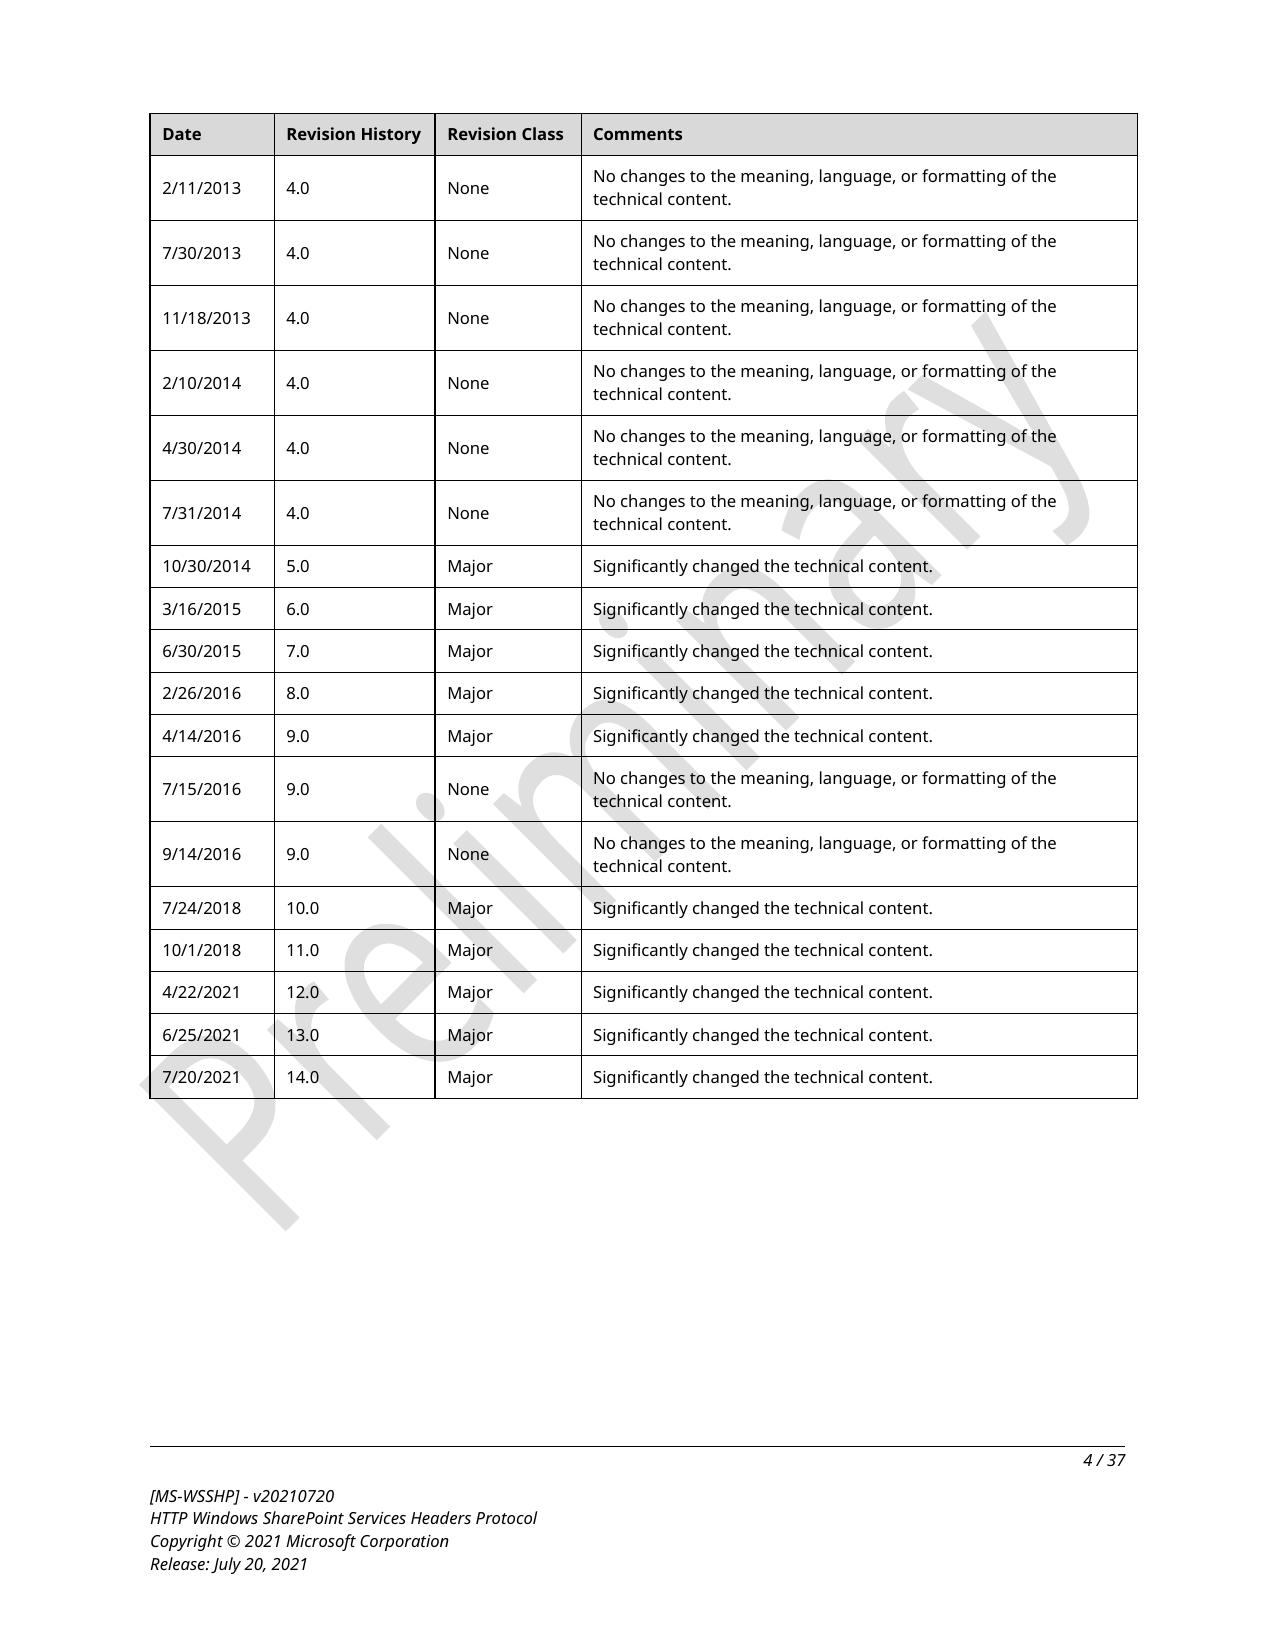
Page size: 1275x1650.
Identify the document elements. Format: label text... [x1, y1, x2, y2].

table_cell Major [436, 715, 581, 756]
table_cell 12.0 [275, 972, 434, 1013]
table_header Comments [582, 114, 1137, 155]
table_cell Significantly changed the technical content. [582, 630, 1137, 672]
table_cell Significantly changed the technical content. [582, 887, 1137, 928]
table_cell 10.0 [275, 887, 434, 928]
table_cell 7.0 [275, 630, 434, 672]
table_cell None [436, 416, 581, 480]
table_header Date [151, 114, 274, 155]
table_cell 2/26/2016 [151, 673, 274, 714]
table_cell No changes to the meaning, language, or formatting of the technical content. [582, 481, 1137, 545]
table_cell Significantly changed the technical content. [582, 715, 1137, 756]
table_cell 8.0 [275, 673, 434, 714]
table_cell 4/14/2016 [151, 715, 274, 756]
table_cell 4.0 [275, 286, 434, 350]
table_cell None [436, 481, 581, 545]
table_cell 4.0 [275, 221, 434, 285]
table_cell None [436, 156, 581, 220]
table_cell 4/22/2021 [151, 972, 274, 1013]
table_cell 9.0 [275, 715, 434, 756]
table_cell 2/10/2014 [151, 351, 274, 415]
table_cell 4.0 [275, 416, 434, 480]
table_cell Major [436, 1014, 581, 1055]
table_cell 7/30/2013 [151, 221, 274, 285]
table_cell No changes to the meaning, language, or formatting of the technical content. [582, 416, 1137, 480]
table_cell None [436, 757, 581, 821]
table_cell 10/1/2018 [151, 930, 274, 971]
table_cell Significantly changed the technical content. [582, 972, 1137, 1013]
table_cell 11/18/2013 [151, 286, 274, 350]
table_cell Significantly changed the technical content. [582, 1014, 1137, 1055]
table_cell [582, 221, 1137, 285]
table_cell Major [436, 588, 581, 629]
table_cell Significantly changed the technical content. [582, 930, 1137, 971]
table_cell 9/14/2016 [151, 822, 274, 886]
table_cell None [436, 351, 581, 415]
table_cell 11.0 [275, 930, 434, 971]
table_cell 6/25/2021 [151, 1014, 274, 1055]
table_cell Major [436, 1056, 581, 1098]
table_cell 5.0 [275, 546, 434, 587]
table_cell None [436, 822, 581, 886]
table_cell Significantly changed the technical content. [582, 588, 1137, 629]
table_cell 4/30/2014 [151, 416, 274, 480]
table_cell 14.0 [275, 1056, 434, 1098]
table_cell Major [436, 673, 581, 714]
table_cell 3/16/2015 [151, 588, 274, 629]
table_cell 9.0 [275, 822, 434, 886]
table_cell No changes to the meaning, language, or formatting of the technical content. [582, 286, 1137, 350]
table_cell Major [436, 630, 581, 672]
table_cell Major [436, 930, 581, 971]
table_cell 7/24/2018 [151, 887, 274, 928]
table_cell 4.0 [275, 156, 434, 220]
table_cell Major [436, 887, 581, 928]
table_cell No changes to the meaning, language, or formatting of the technical content. [582, 351, 1137, 415]
table_header Revision History [275, 114, 434, 155]
table_cell None [436, 286, 581, 350]
table_cell Significantly changed the technical content. [582, 673, 1137, 714]
table_header Revision Class [436, 114, 581, 155]
table_cell 7/15/2016 [151, 757, 274, 821]
table_cell Major [436, 546, 581, 587]
table_cell 7/31/2014 [151, 481, 274, 545]
table_cell 9.0 [275, 757, 434, 821]
table_cell 4.0 [275, 481, 434, 545]
table_cell 6.0 [275, 588, 434, 629]
table_cell 2/11/2013 [151, 156, 274, 220]
table_cell 6/30/2015 [151, 630, 274, 672]
table_cell 10/30/2014 [151, 546, 274, 587]
table_cell 4.0 [275, 351, 434, 415]
table_cell No changes to the meaning, language, or formatting of the technical content. [582, 822, 1137, 886]
table_cell Significantly changed the technical content. [582, 1056, 1137, 1098]
table_cell 7/20/2021 [151, 1056, 274, 1098]
table_cell Significantly changed the technical content. [582, 546, 1137, 587]
table_cell None [436, 221, 581, 285]
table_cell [582, 156, 1137, 220]
table_cell Major [436, 972, 581, 1013]
table_cell No changes to the meaning, language, or formatting of the technical content. [582, 757, 1137, 821]
table_cell 13.0 [275, 1014, 434, 1055]
